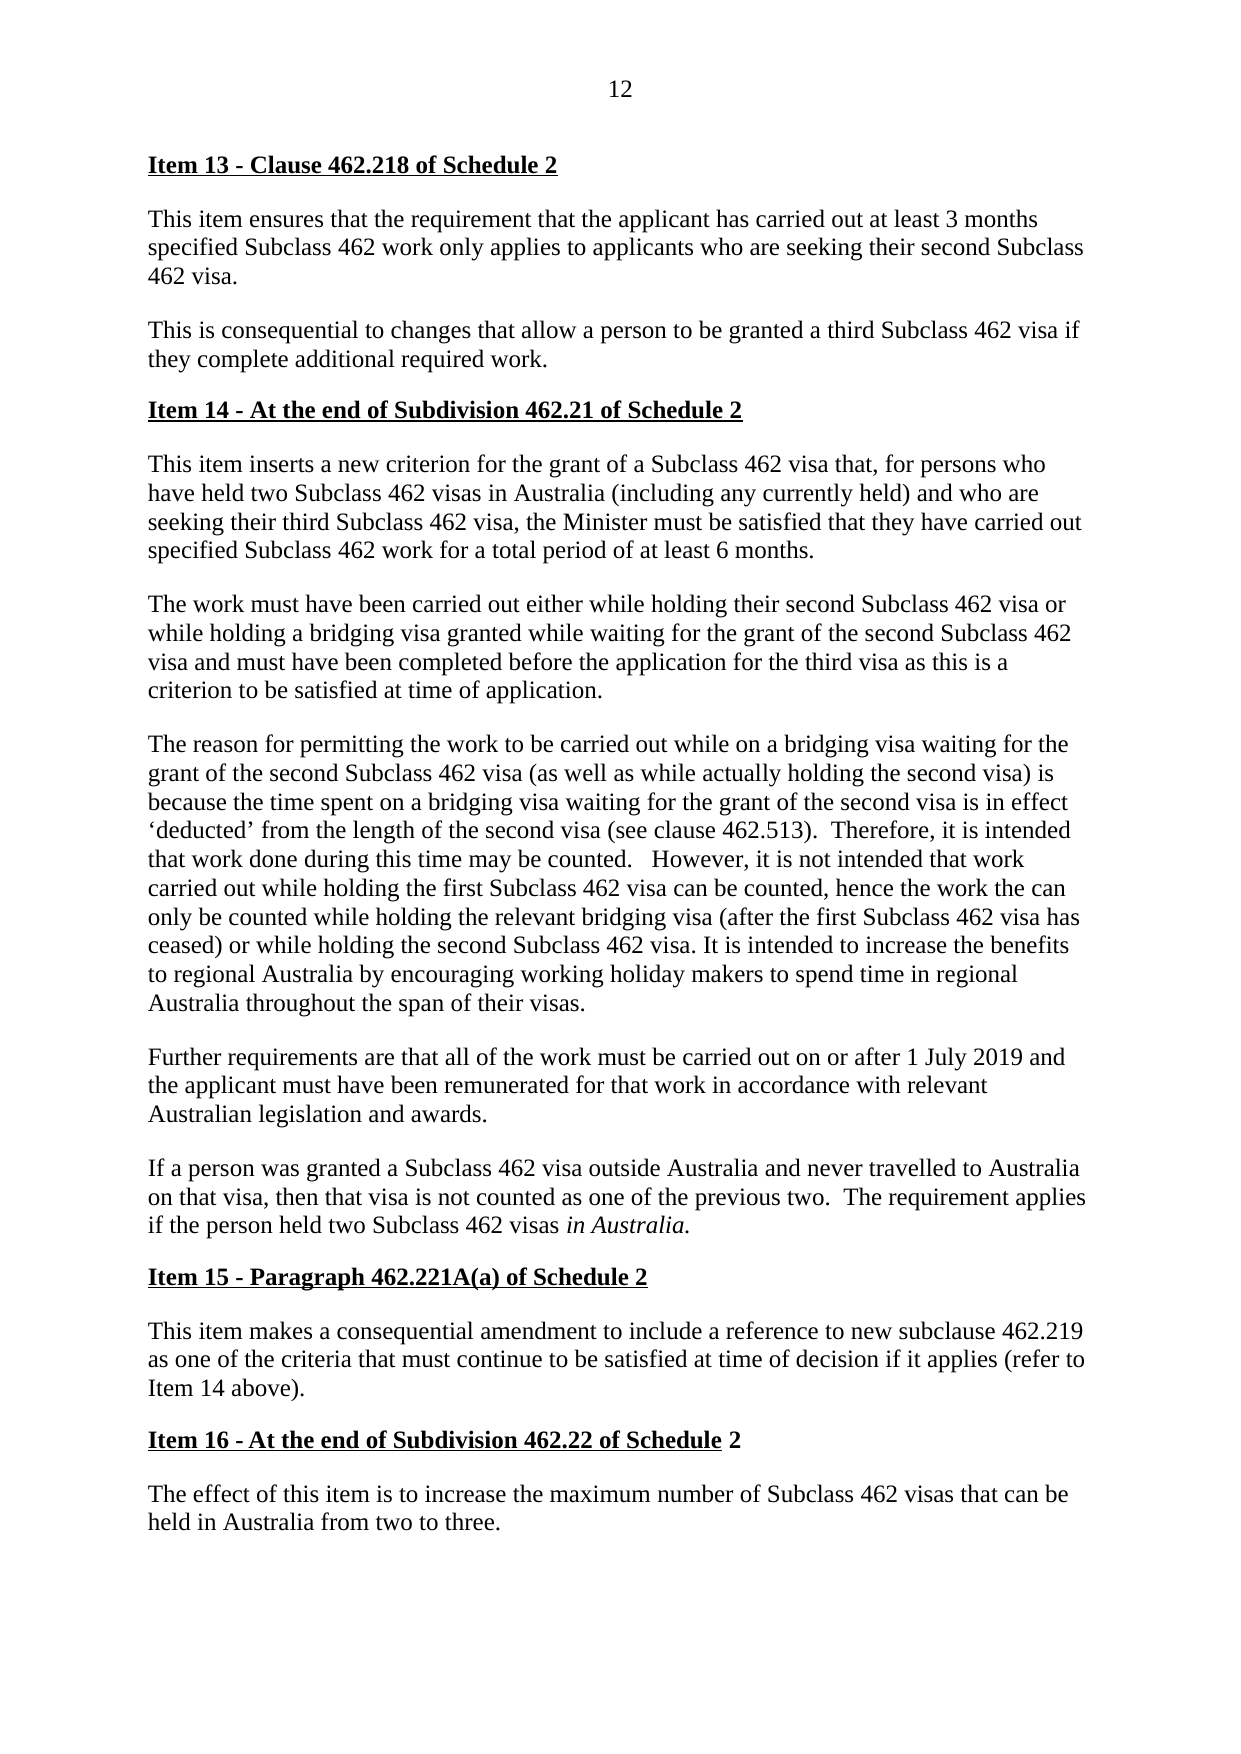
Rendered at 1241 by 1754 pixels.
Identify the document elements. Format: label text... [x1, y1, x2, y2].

text This item inserts a new criterion for the grant of a Subclass 462 visa that, for persons who have held two Subclass 462 visas in Australia (including any currently held) and who are seeking their third Subclass 462 visa, the Minister must be satisfied that they have carried out specified Subclass 462 work for a total period of at least 6 months. [148, 449, 1092, 564]
text Item 13 - Clause 462.218 of Schedule 2 [148, 150, 1092, 179]
text This is consequential to changes that allow a person to be granted a third Subclass 462 visa if they complete additional required work. [148, 315, 1092, 372]
text Item 14 - At the end of Subdivision 462.21 of Schedule 2 [148, 395, 1092, 424]
text Item 15 - Paragraph 462.221A(a) of Schedule 2 [148, 1262, 1092, 1291]
text Item 16 - At the end of Subdivision 462.22 of Schedule 2 [148, 1425, 1092, 1454]
text Further requirements are that all of the work must be carried out on or after 1 July 2019 and the applicant must have been remunerated for that work in accordance with relevant Australian legislation and awards. [148, 1042, 1092, 1128]
text The reason for permitting the work to be carried out while on a bridging visa waiting for the grant of the second Subclass 462 visa (as well as while actually holding the second visa) is because the time spent on a bridging visa waiting for the grant of the second visa is in effect ‘deducted’ from the length of the second visa (see clause 462.513). Therefore, it is intended that work done during this time may be counted. However, it is not intended that work carried out while holding the first Subclass 462 visa can be counted, hence the work the can only be counted while holding the relevant bridging visa (after the first Subclass 462 visa has ceased) or while holding the second Subclass 462 visa. It is intended to increase the benefits to regional Australia by encouraging working holiday makers to spend time in regional Australia throughout the span of their visas. [148, 729, 1092, 1017]
text The work must have been carried out either while holding their second Subclass 462 visa or while holding a bridging visa granted while waiting for the grant of the second Subclass 462 visa and must have been completed before the application for the third visa as this is a criterion to be satisfied at time of application. [148, 589, 1092, 704]
text This item makes a consequential amendment to include a reference to new subclause 462.219 as one of the criteria that must continue to be satisfied at time of decision if it applies (refer to Item 14 above). [148, 1316, 1092, 1402]
text This item ensures that the requirement that the applicant has carried out at least 3 months specified Subclass 462 work only applies to applicants who are seeking their second Subclass 462 visa. [148, 204, 1092, 290]
text The effect of this item is to increase the maximum number of Subclass 462 visas that can be held in Australia from two to three. [148, 1479, 1092, 1536]
text If a person was granted a Subclass 462 visa outside Australia and never travelled to Australia on that visa, then that visa is not counted as one of the previous two. The requirement applies if the person held two Subclass 462 visas in Australia. [148, 1153, 1092, 1239]
